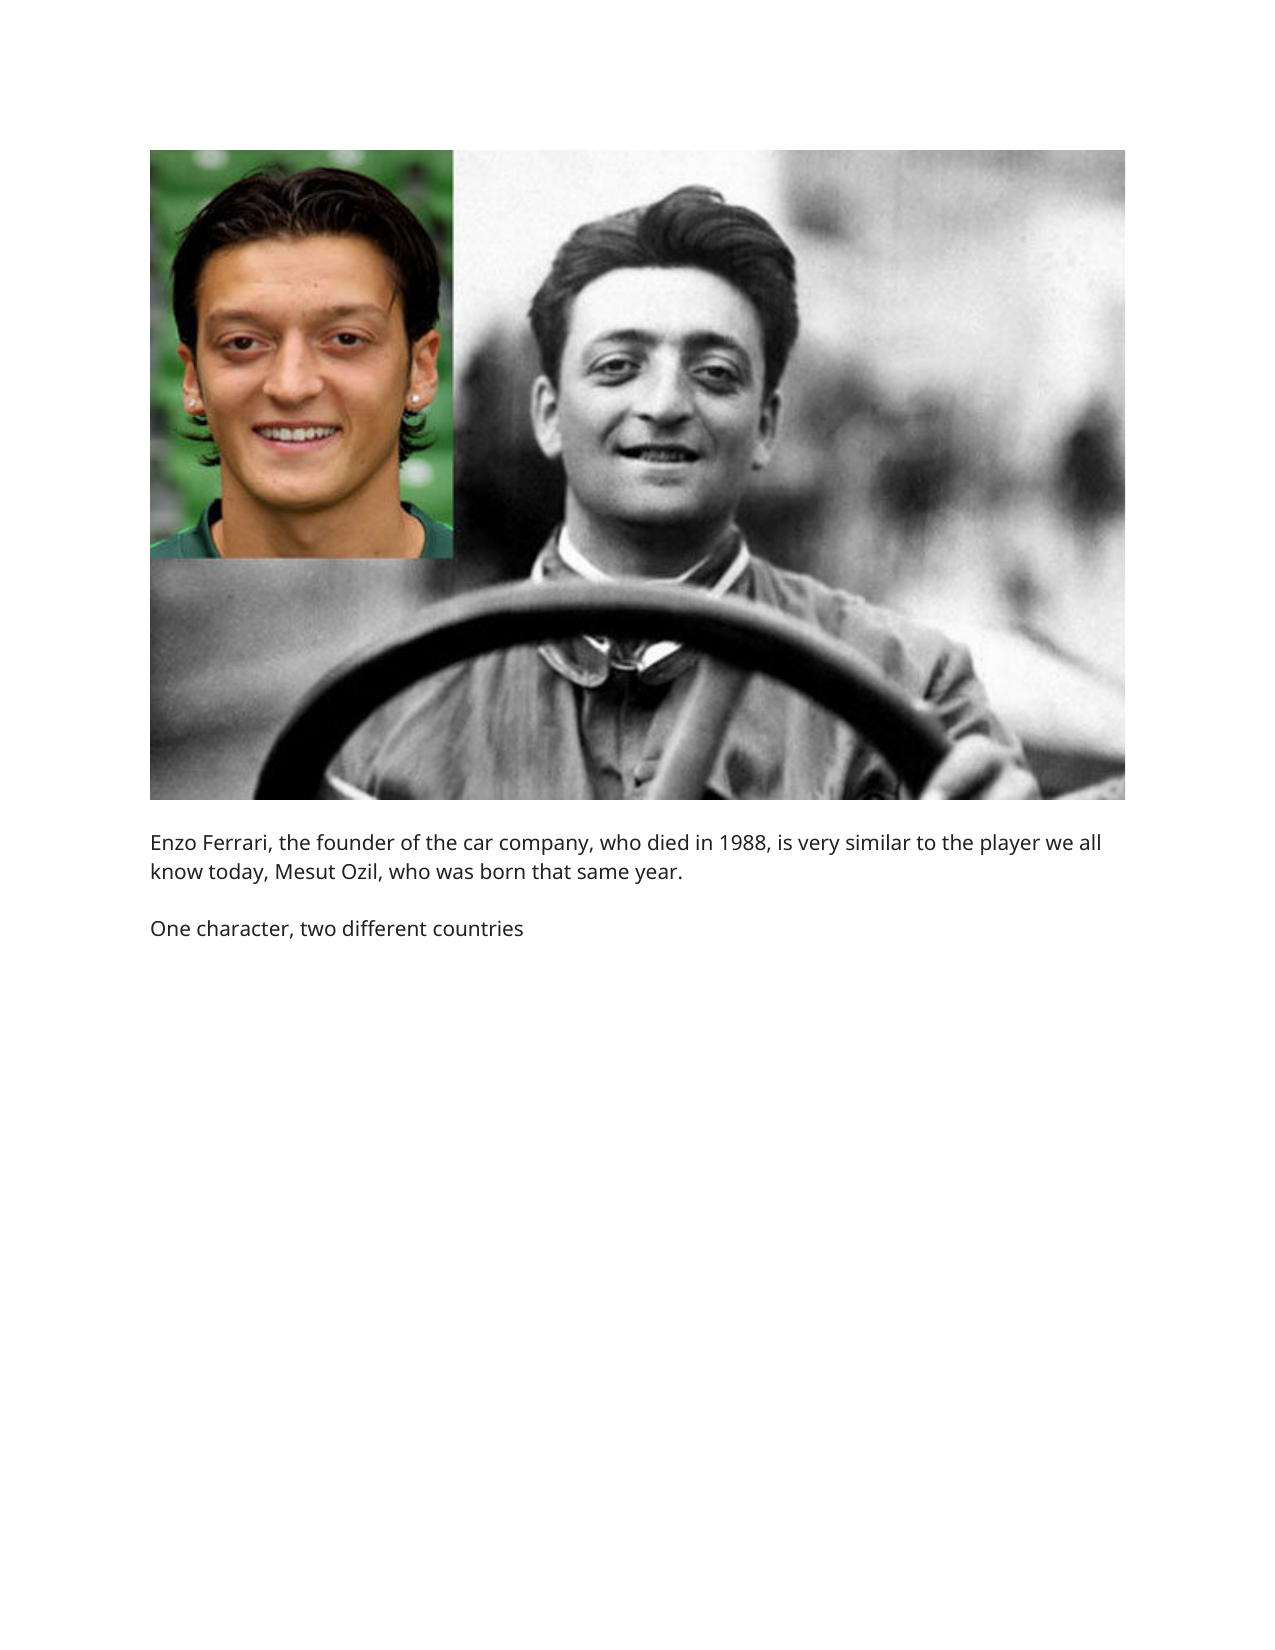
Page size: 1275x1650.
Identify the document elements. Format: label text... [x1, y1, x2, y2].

text Enzo Ferrari, the founder of the car company, who died in 1988, is very similar to the player we all know today, Mesut Ozil, who was born that same year. [150, 828, 1125, 885]
picture [150, 150, 1125, 800]
text One character, two different countries [150, 914, 1125, 942]
